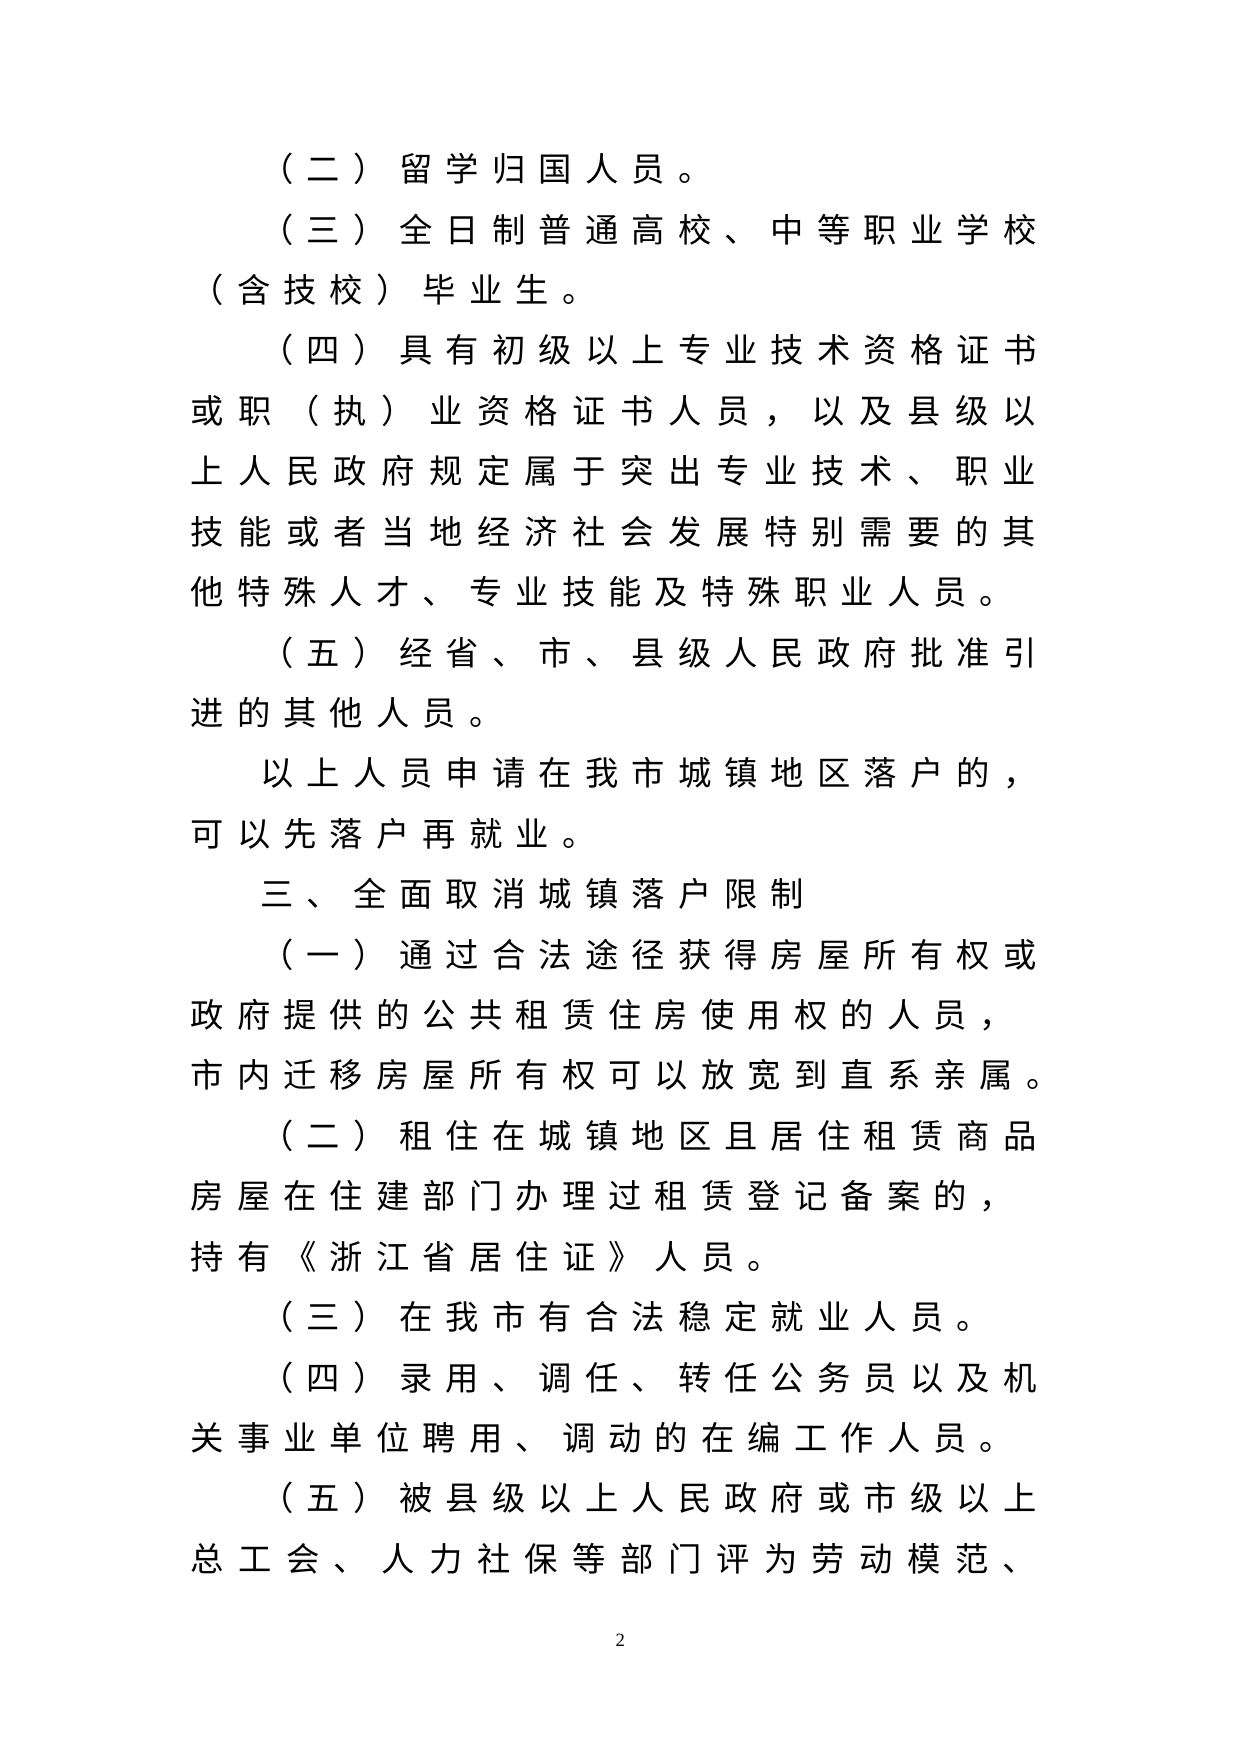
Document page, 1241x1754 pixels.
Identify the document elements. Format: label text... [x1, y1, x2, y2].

text （一）通过合法途径获得房屋所有权或政府提供的公共租赁住房使用权的人员，市内迁移房屋所有权可以放宽到直系亲属。 [190, 922, 1050, 1103]
text 以上人员申请在我市城镇地区落户的，可以先落户再就业。 [190, 741, 1050, 862]
text （四）录用、调任、转任公务员以及机关事业单位聘用、调动的在编工作人员。 [190, 1345, 1050, 1466]
text （四）具有初级以上专业技术资格证书或职（执）业资格证书人员，以及县级以上人民政府规定属于突出专业技术、职业技能或者当地经济社会发展特别需要的其他特殊人才、专业技能及特殊职业人员。 [190, 318, 1050, 620]
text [190, 1466, 1050, 1587]
text （五）经省、市、县级人民政府批准引进的其他人员。 [190, 620, 1050, 741]
text （三）全日制普通高校、中等职业学校（含技校）毕业生。 [190, 197, 1050, 318]
text （二）留学归国人员。 [190, 137, 1050, 197]
text （二）租住在城镇地区且居住租赁商品房屋在住建部门办理过租赁登记备案的，持有《浙江省居住证》人员。 [190, 1103, 1050, 1285]
text 三、全面取消城镇落户限制 [190, 862, 1050, 922]
text （三）在我市有合法稳定就业人员。 [190, 1285, 1050, 1345]
